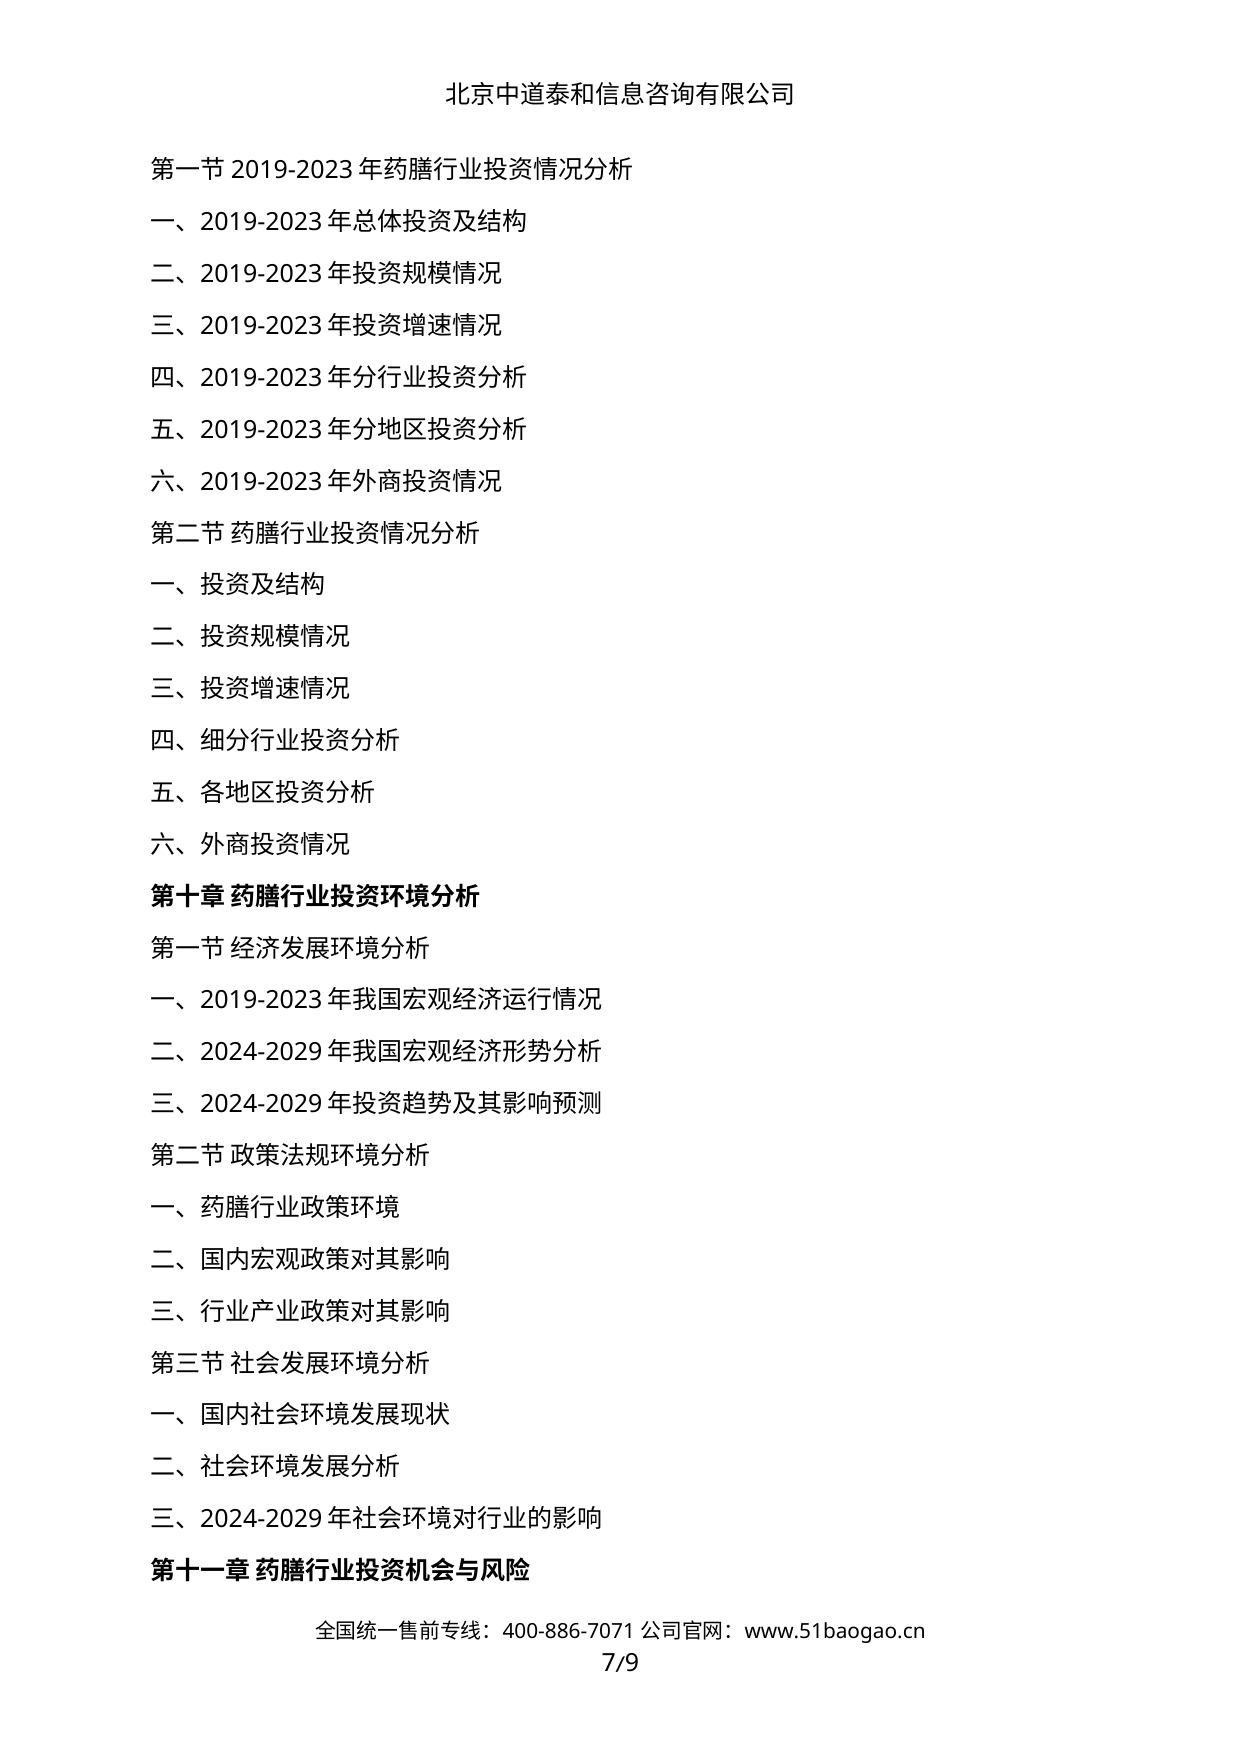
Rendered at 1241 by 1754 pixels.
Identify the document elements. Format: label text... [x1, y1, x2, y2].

text 三、行业产业政策对其影响 [150, 1291, 1090, 1327]
text 第一节 2019-2023年药膳行业投资情况分析 [150, 150, 1090, 186]
text 一、国内社会环境发展现状 [150, 1395, 1090, 1431]
text 二、社会环境发展分析 [150, 1447, 1090, 1483]
text 三、投资增速情况 [150, 669, 1090, 705]
text 二、2024-2029年我国宏观经济形势分析 [150, 1032, 1090, 1068]
text 一、2019-2023年我国宏观经济运行情况 [150, 980, 1090, 1016]
text 一、药膳行业政策环境 [150, 1187, 1090, 1224]
text 三、2024-2029年社会环境对行业的影响 [150, 1499, 1090, 1535]
text 第二节 政策法规环境分析 [150, 1136, 1090, 1172]
text 六、外商投资情况 [150, 824, 1090, 861]
text 六、2019-2023年外商投资情况 [150, 461, 1090, 497]
text 三、2024-2029年投资趋势及其影响预测 [150, 1084, 1090, 1120]
text 一、2019-2023年总体投资及结构 [150, 202, 1090, 238]
text 三、2019-2023年投资增速情况 [150, 306, 1090, 342]
text 第十章 药膳行业投资环境分析 [150, 876, 1090, 912]
text 一、投资及结构 [150, 565, 1090, 601]
text 二、投资规模情况 [150, 617, 1090, 653]
text 五、2019-2023年分地区投资分析 [150, 409, 1090, 446]
text 四、2019-2023年分行业投资分析 [150, 357, 1090, 394]
text 第十一章 药膳行业投资机会与风险 [150, 1551, 1090, 1587]
text 二、国内宏观政策对其影响 [150, 1239, 1090, 1276]
text 第一节 经济发展环境分析 [150, 928, 1090, 964]
text 四、细分行业投资分析 [150, 721, 1090, 757]
text 第二节 药膳行业投资情况分析 [150, 513, 1090, 549]
text 二、2019-2023年投资规模情况 [150, 254, 1090, 290]
text 第三节 社会发展环境分析 [150, 1343, 1090, 1379]
text 五、各地区投资分析 [150, 772, 1090, 809]
